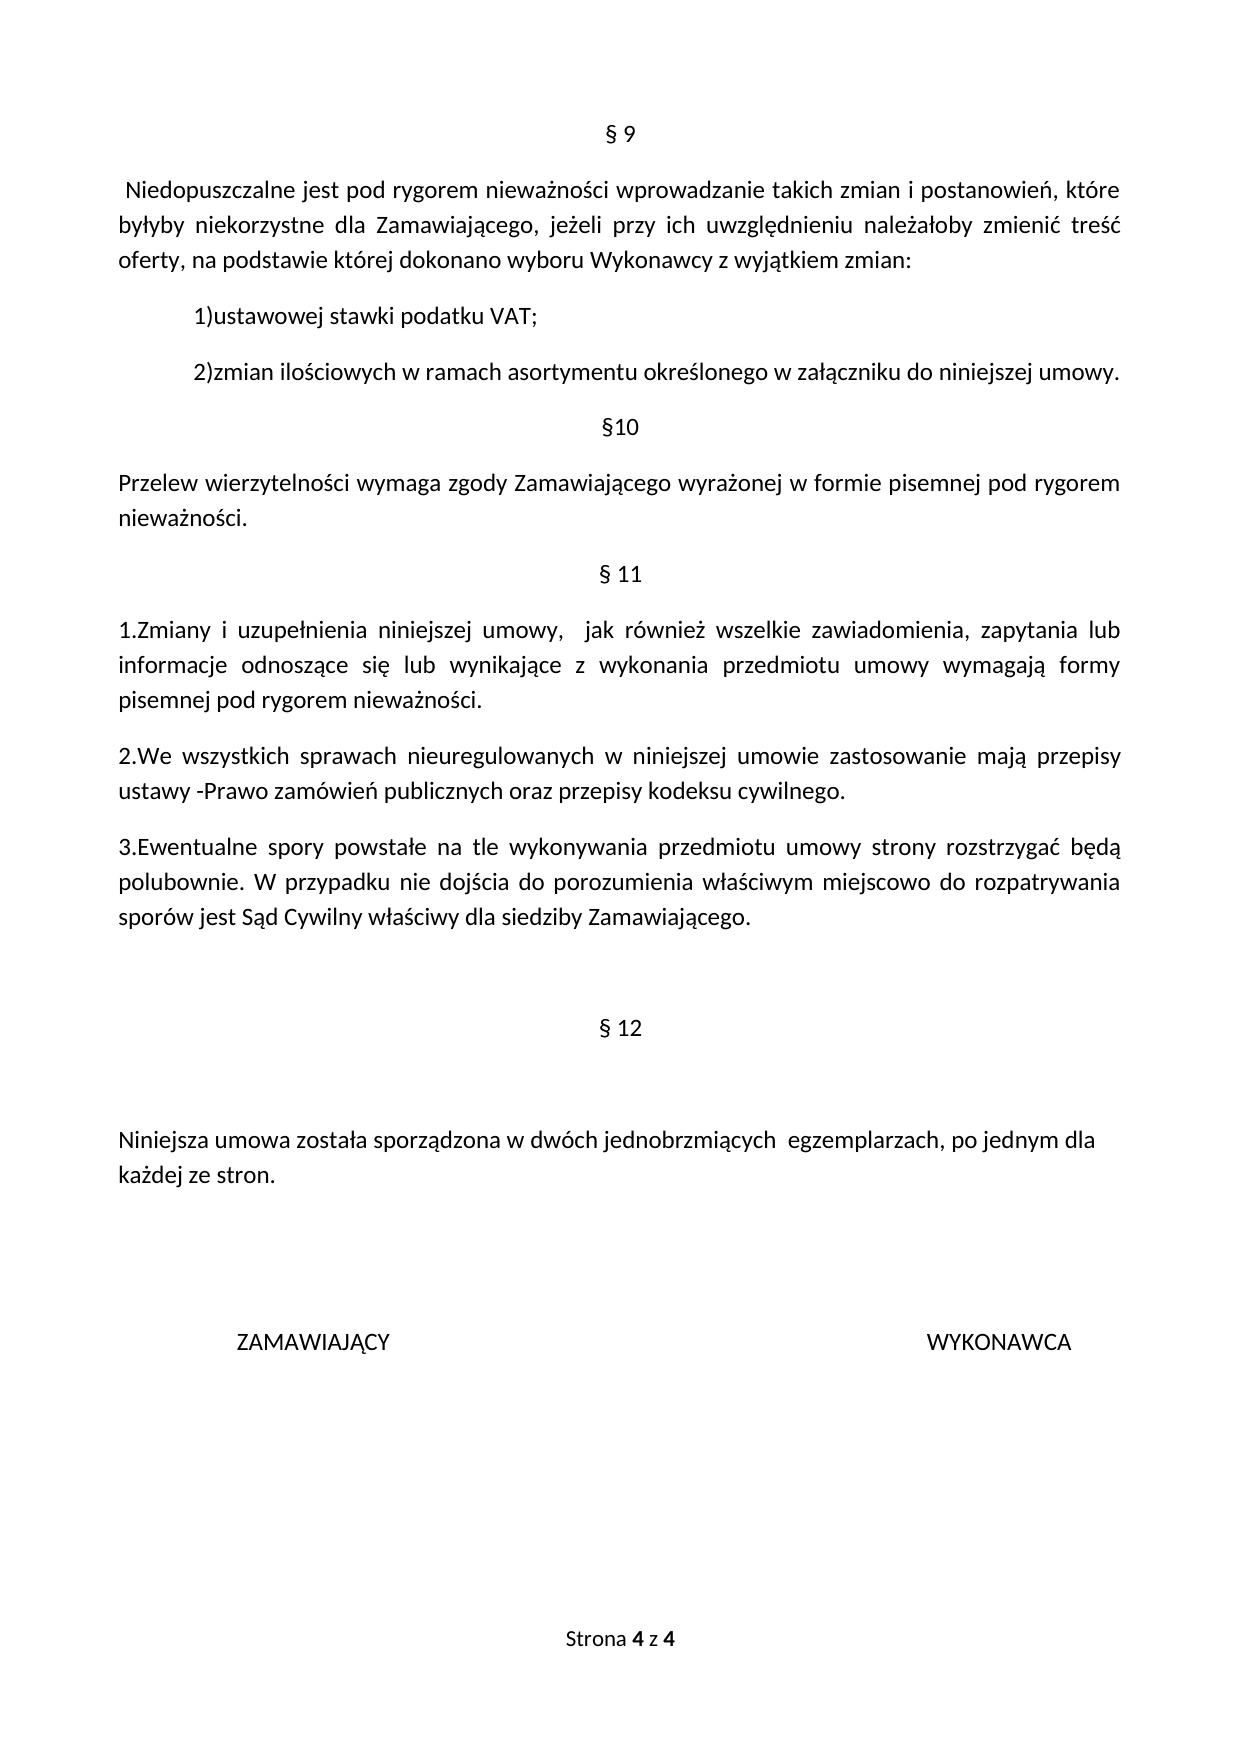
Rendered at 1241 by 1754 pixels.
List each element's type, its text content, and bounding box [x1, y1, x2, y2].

text Niedopuszczalne jest pod rygorem nieważności wprowadzanie takich zmian i postanowień, które byłyby niekorzystne dla Zamawiającego, jeżeli przy ich uwzględnieniu należałoby zmienić treść oferty, na podstawie której dokonano wyboru Wykonawcy z wyjątkiem zmian: [118, 174, 1122, 274]
list 1.Zmiany i uzupełnienia niniejszej umowy, jak również wszelkie zawiadomienia, zapytania lub informacje odnoszące się lub wynikające z wykonania przedmiotu umowy wymagają formy pisemnej pod rygorem nieważności. [118, 614, 1122, 714]
text § 9 [118, 118, 1122, 149]
text § 11 [118, 558, 1122, 589]
list 1)ustawowej stawki podatku VAT; [193, 300, 1122, 330]
list 3.Ewentualne spory powstałe na tle wykonywania przedmiotu umowy strony rozstrzygać będą polubownie. W przypadku nie dojścia do porozumienia właściwym miejscowo do rozpatrywania sporów jest Sąd Cywilny właściwy dla siedziby Zamawiającego. [118, 831, 1122, 931]
text §10 [118, 411, 1122, 442]
text Przelew wierzytelności wymaga zgody Zamawiającego wyrażonej w formie pisemnej pod rygorem nieważności. [118, 467, 1122, 533]
list Niniejsza umowa została sporządzona w dwóch jednobrzmiących egzemplarzach, po jednym dla każdej ze stron. [118, 1124, 1122, 1189]
list 2)zmian ilościowych w ramach asortymentu określonego w załączniku do niniejszej umowy. [193, 356, 1122, 386]
list § 12 [118, 1012, 1122, 1043]
text ZAMAWIAJĄCY WYKONAWCA [118, 1326, 1122, 1357]
list 2.We wszystkich sprawach nieuregulowanych w niniejszej umowie zastosowanie mają przepisy ustawy -Prawo zamówień publicznych oraz przepisy kodeksu cywilnego. [118, 740, 1122, 805]
